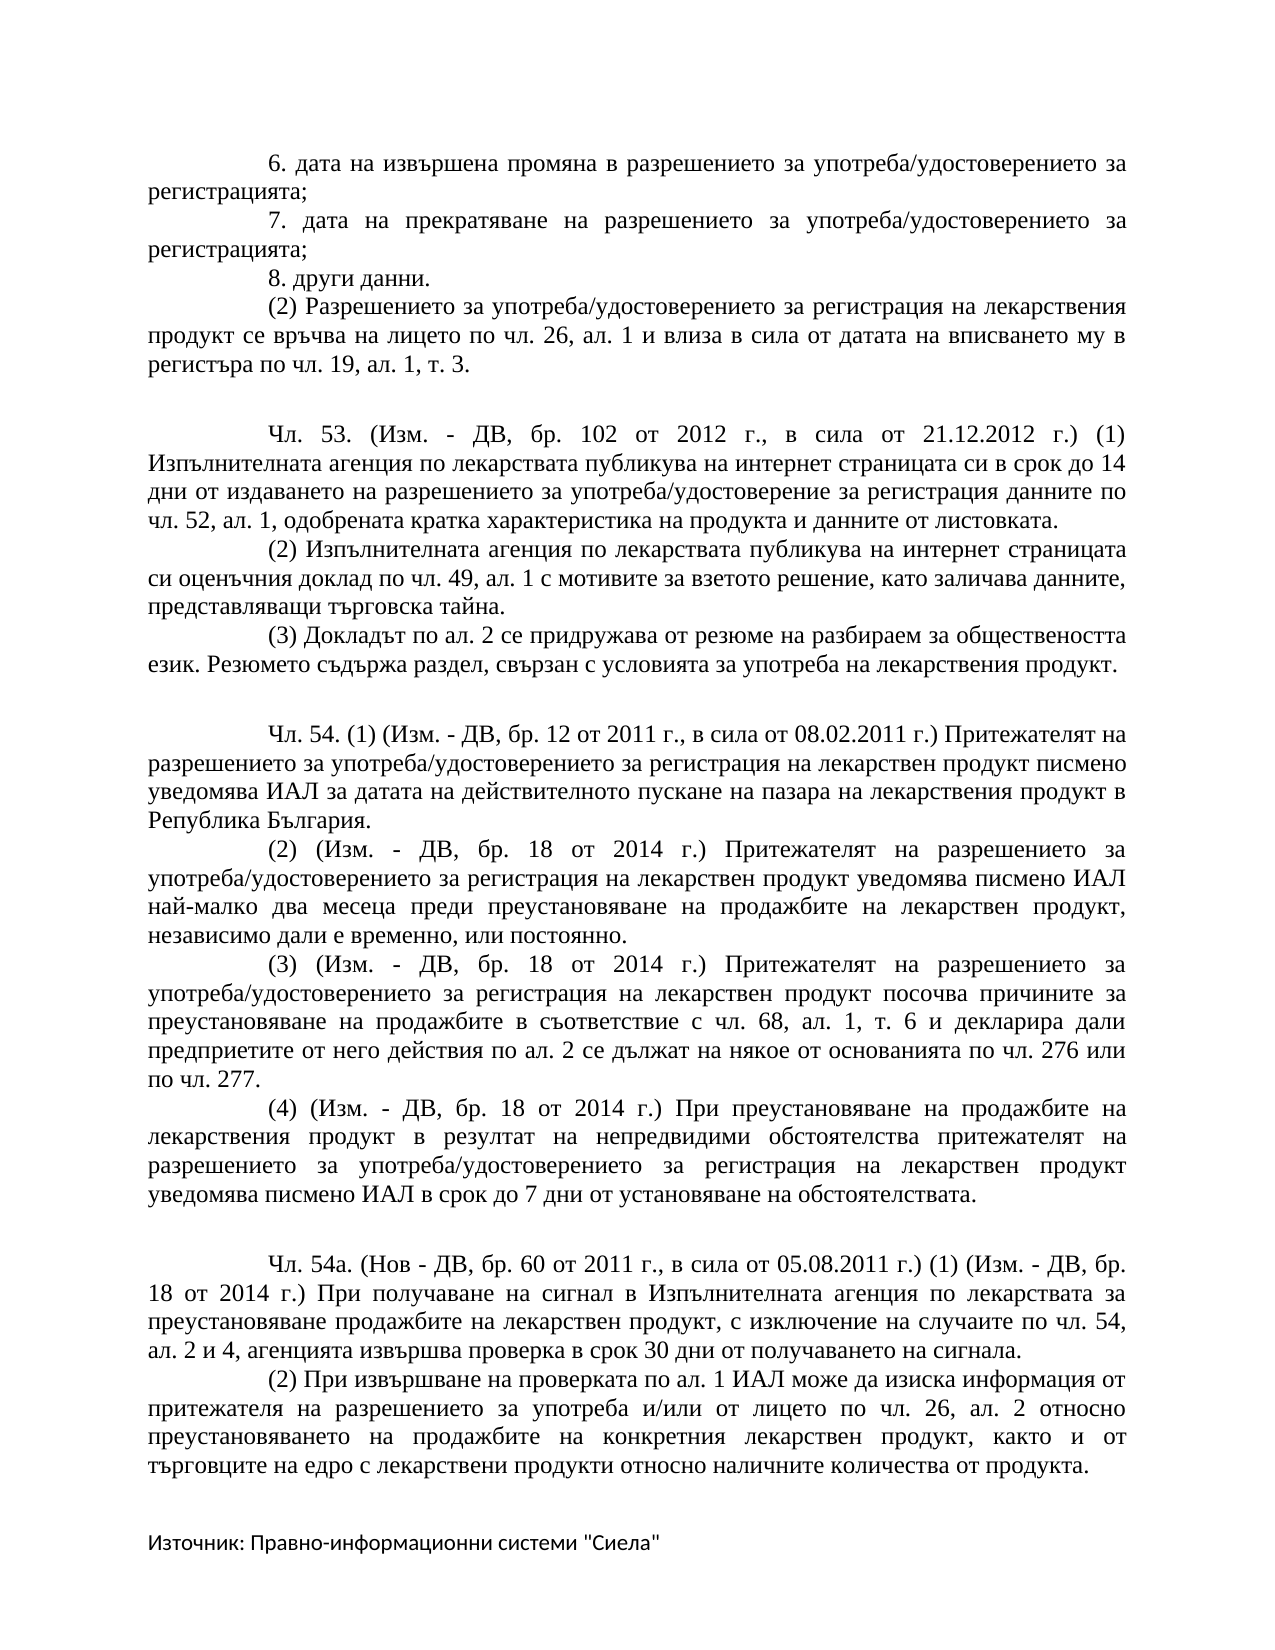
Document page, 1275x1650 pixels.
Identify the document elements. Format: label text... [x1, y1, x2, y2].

text Чл. 54а. (Нов - ДВ, бр. 60 от 2011 г., в сила от 05.08.2011 г.) (1) (Изм. - ДВ, бр. 18 от 2014 г.) При получаване на сигнал в Изпълнителната агенция по лекарствата за преустановяване продажбите на лекарствен продукт, с изключение на случаите по чл. 54, ал. 2 и 4, агенцията извършва проверка в срок 30 дни от получаването на сигнала. [148, 1249, 1127, 1364]
text Чл. 54. (1) (Изм. - ДВ, бр. 12 от 2011 г., в сила от 08.02.2011 г.) Притежателят на разрешението за употреба/удостоверението за регистрация на лекарствен продукт писмено уведомява ИАЛ за датата на действителното пускане на пазара на лекарствения продукт в Република България. [148, 719, 1127, 834]
text (2) (Изм. - ДВ, бр. 18 от 2014 г.) Притежателят на разрешението за употреба/удостоверението за регистрация на лекарствен продукт уведомява писмено ИАЛ най-малко два месеца преди преустановяване на продажбите на лекарствен продукт, независимо дали е временно, или постоянно. [148, 834, 1127, 949]
text 7. дата на прекратяване на разрешението за употреба/удостоверението за регистрацията; [148, 205, 1127, 263]
text (3) (Изм. - ДВ, бр. 18 от 2014 г.) Притежателят на разрешението за употреба/удостоверението за регистрация на лекарствен продукт посочва причините за преустановяване на продажбите в съответствие с чл. 68, ал. 1, т. 6 и декларира дали предприетите от него действия по ал. 2 се дължат на някое от основанията по чл. 276 или по чл. 277. [148, 949, 1127, 1093]
text 8. други данни. [148, 263, 1127, 291]
text (2) При извършване на проверката по ал. 1 ИАЛ може да изиска информация от притежателя на разрешението за употреба и/или от лицето по чл. 26, ал. 2 относно преустановяването на продажбите на конкретния лекарствен продукт, както и от търговците на едро с лекарствени продукти относно наличните количества от продукта. [148, 1364, 1127, 1479]
text Чл. 53. (Изм. - ДВ, бр. 102 от 2012 г., в сила от 21.12.2012 г.) (1) Изпълнителната агенция по лекарствата публикува на интернет страницата си в срок до 14 дни от издаването на разрешението за употреба/удостоверение за регистрация данните по чл. 52, ал. 1, одобрената кратка характеристика на продукта и данните от листовката. [148, 419, 1127, 534]
text (3) Докладът по ал. 2 се придружава от резюме на разбираем за обществеността език. Резюмето съдържа раздел, свързан с условията за употреба на лекарствения продукт. [148, 620, 1127, 678]
text (2) Изпълнителната агенция по лекарствата публикува на интернет страницата си оценъчния доклад по чл. 49, ал. 1 с мотивите за взетото решение, като заличава данните, представляващи търговска тайна. [148, 534, 1127, 620]
text (4) (Изм. - ДВ, бр. 18 от 2014 г.) При преустановяване на продажбите на лекарствения продукт в резултат на непредвидими обстоятелства притежателят на разрешението за употреба/удостоверението за регистрация на лекарствен продукт уведомява писмено ИАЛ в срок до 7 дни от установяване на обстоятелствата. [148, 1093, 1127, 1208]
text 6. дата на извършена промяна в разрешението за употреба/удостоверението за регистрацията; [148, 148, 1127, 205]
text (2) Разрешението за употреба/удостоверението за регистрация на лекарствения продукт се връчва на лицето по чл. 26, ал. 1 и влиза в сила от датата на вписването му в регистъра по чл. 19, ал. 1, т. 3. [148, 291, 1127, 378]
